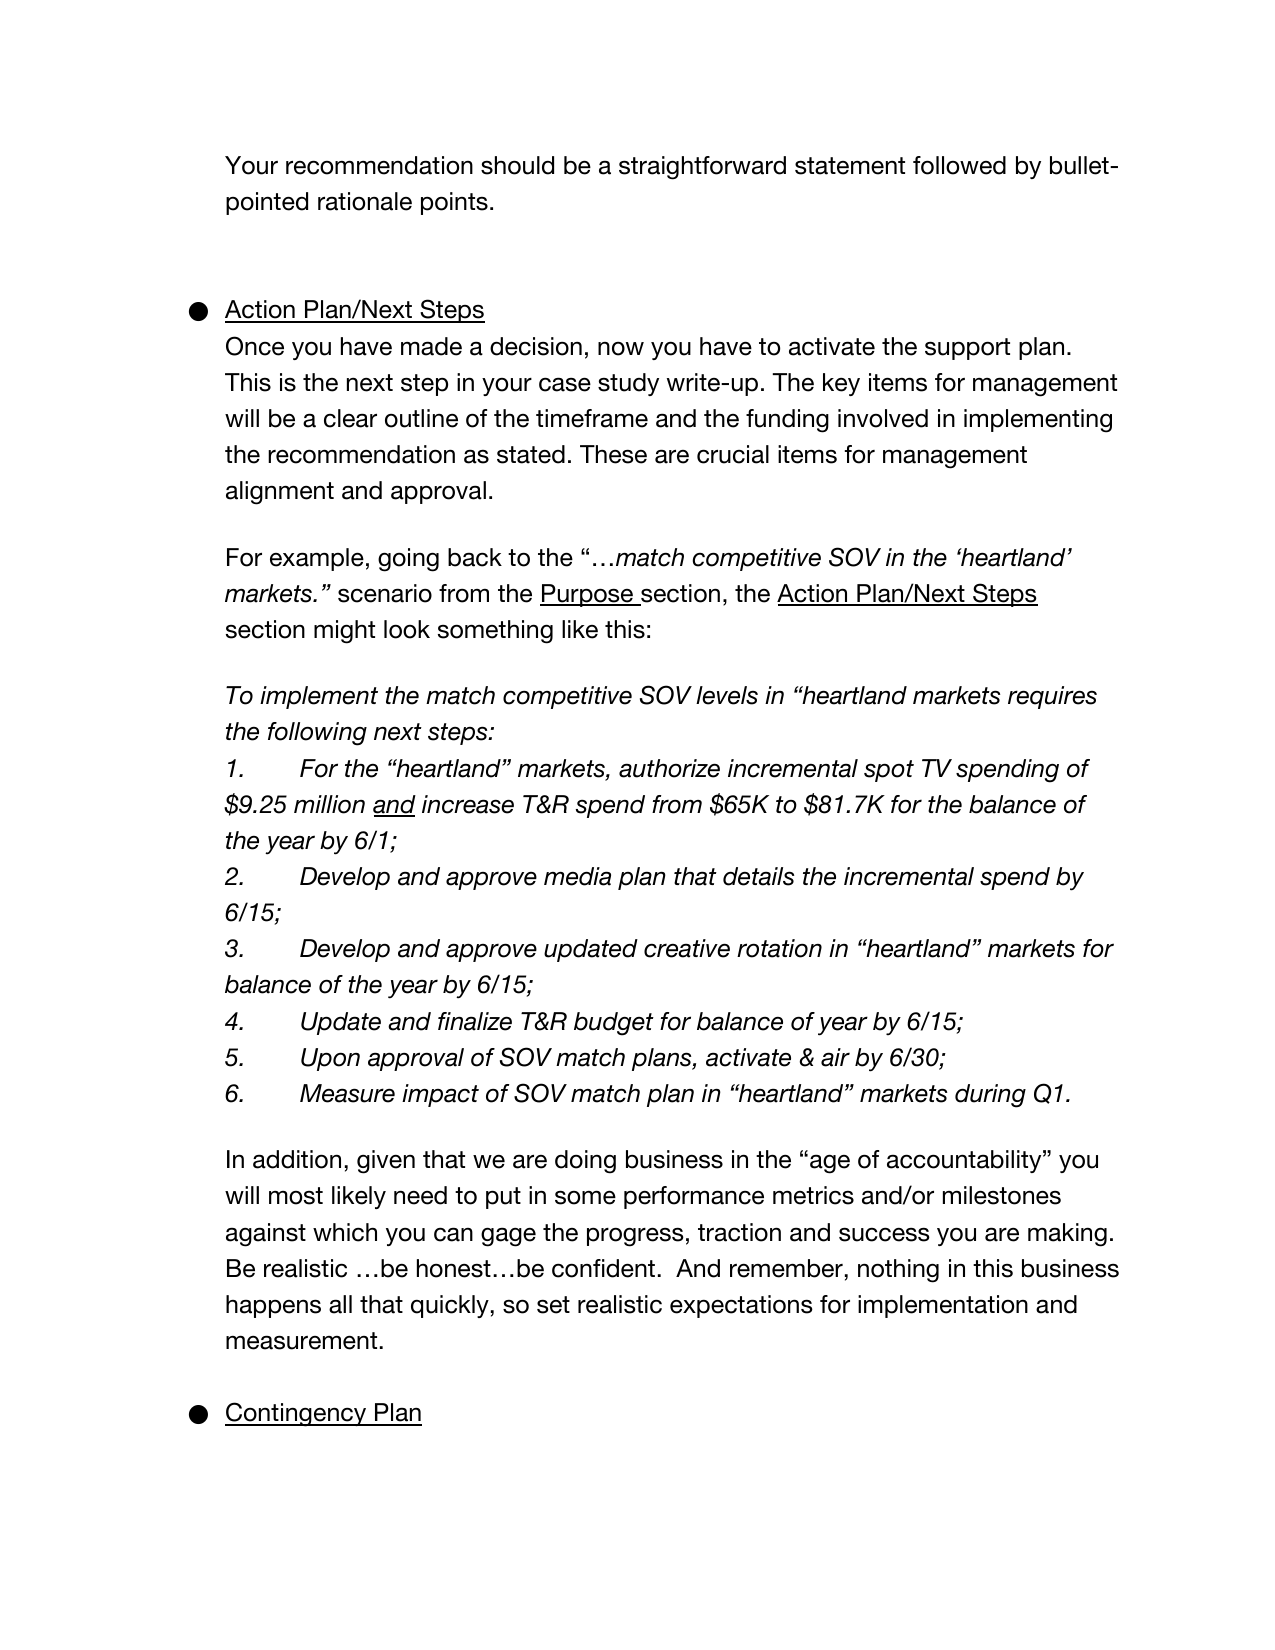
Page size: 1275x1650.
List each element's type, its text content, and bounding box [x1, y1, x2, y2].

text Once you have made a decision, now you have to activate the support plan. This is the next step in your case study write-up. The key items for management will be a clear outline of the timeframe and the funding involved in implementing the recommendation as stated. These are crucial items for management alignment and approval. [225, 331, 1125, 507]
text 4. Update and finalize T&R budget for balance of year by 6/15; [225, 1006, 1125, 1037]
text In addition, given that we are doing business in the “age of accountability” you will most likely need to put in some performance metrics and/or milestones against which you can gage the progress, traction and success you are making. Be realistic …be honest…be confident. And remember, nothing in this business happens all that quickly, so set realistic expectations for implementation and measurement. [225, 1144, 1125, 1356]
text 1. For the “heartland” markets, authorize incremental spot TV spending of $9.25 million and increase T&R spend from $65K to $81.7K for the balance of the year by 6/1; [225, 753, 1125, 856]
text 2. Develop and approve media plan that details the incremental spend by 6/15; [225, 861, 1125, 929]
text To implement the match competitive SOV levels in “heartland markets requires the following next steps: [225, 680, 1125, 748]
text 5. Upon approval of SOV match plans, activate & air by 6/30; [225, 1042, 1125, 1073]
text 3. Develop and approve updated creative rotation in “heartland” markets for balance of the year by 6/15; [225, 933, 1125, 1001]
text For example, going back to the “…match competitive SOV in the ‘heartland’ markets.” scenario from the Purpose section, the Action Plan/Next Steps section might look something like this: [225, 542, 1125, 645]
list Contingency Plan [187, 1397, 1125, 1429]
list Action Plan/Next Steps [187, 294, 1125, 326]
text Your recommendation should be a straightforward statement followed by bullet-pointed rationale points. [225, 150, 1125, 218]
text 6. Measure impact of SOV match plan in “heartland” markets during Q1. [225, 1078, 1125, 1109]
